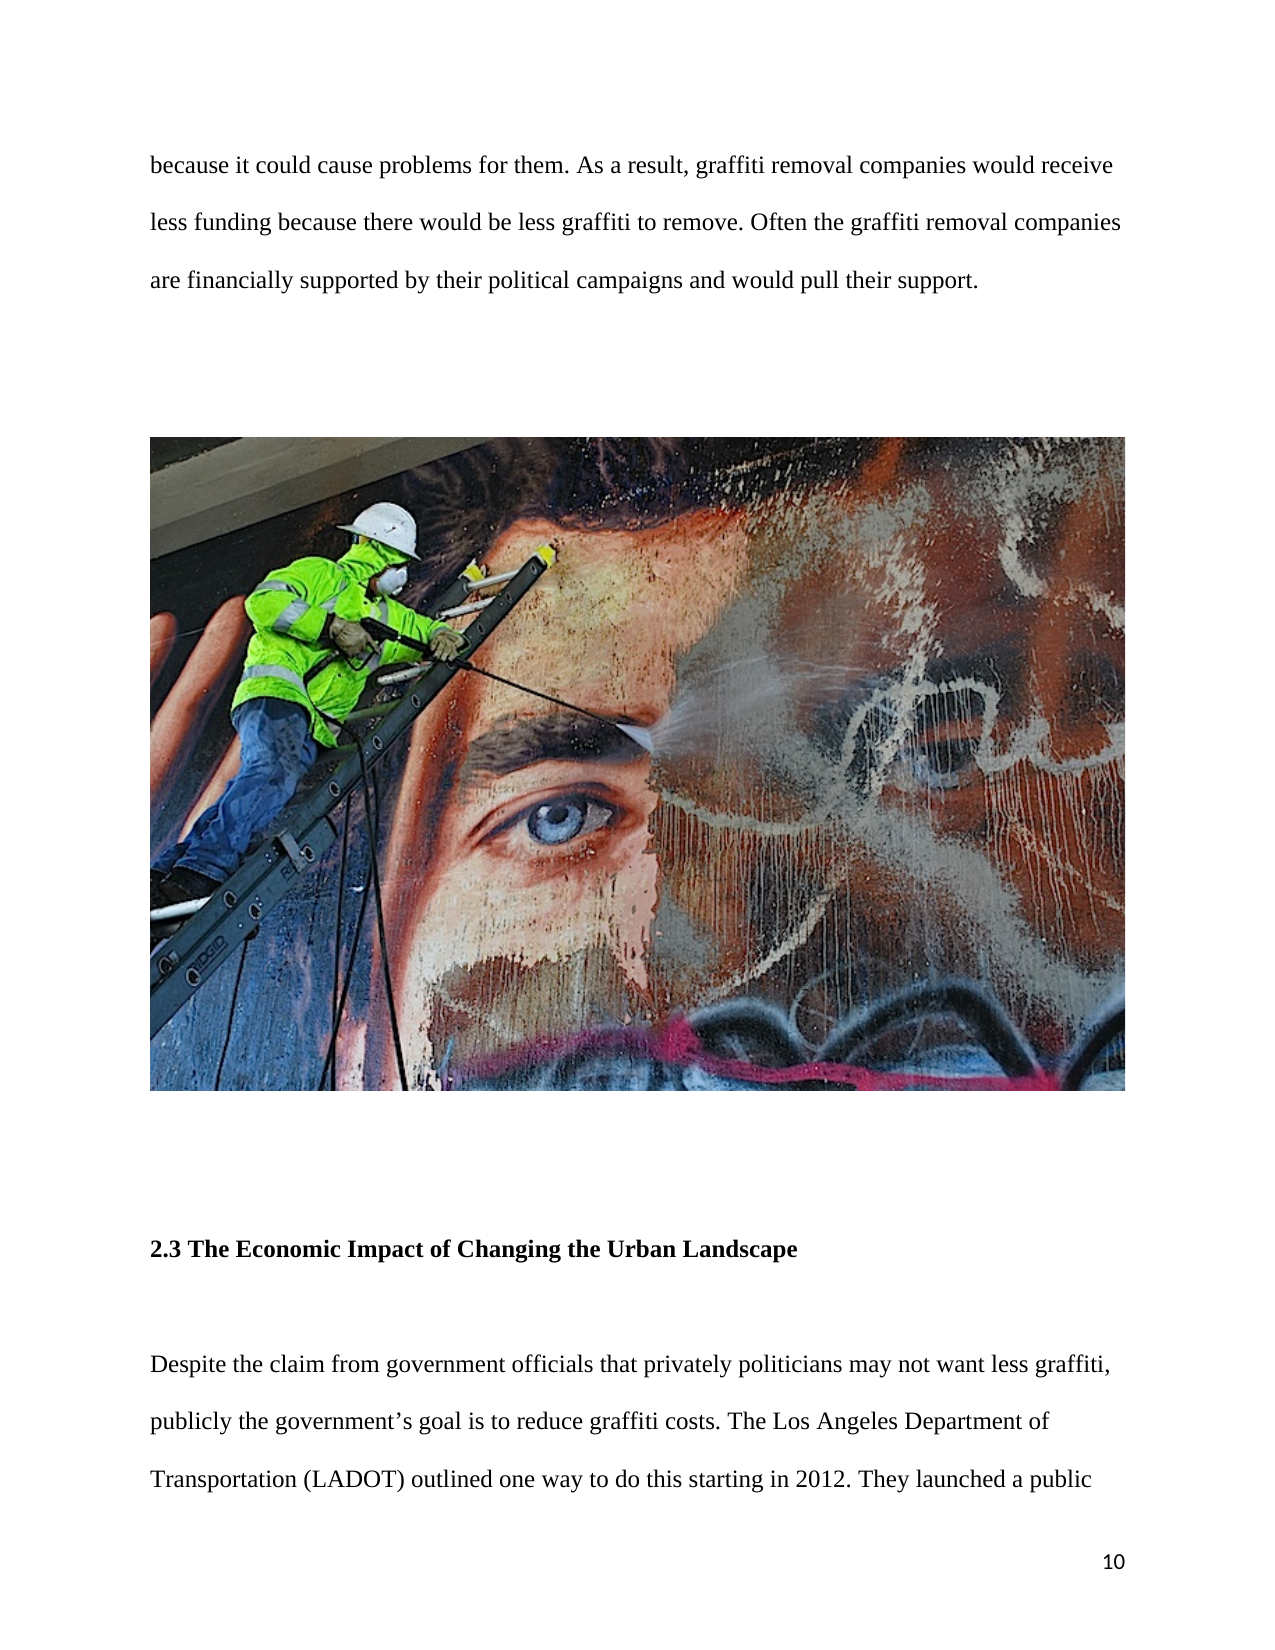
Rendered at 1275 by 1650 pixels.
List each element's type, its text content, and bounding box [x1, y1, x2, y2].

text 2.3 The Economic Impact of Changing the Urban Landscape [150, 1234, 1125, 1262]
picture [150, 437, 1125, 1091]
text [150, 1349, 1125, 1492]
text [150, 150, 1125, 294]
